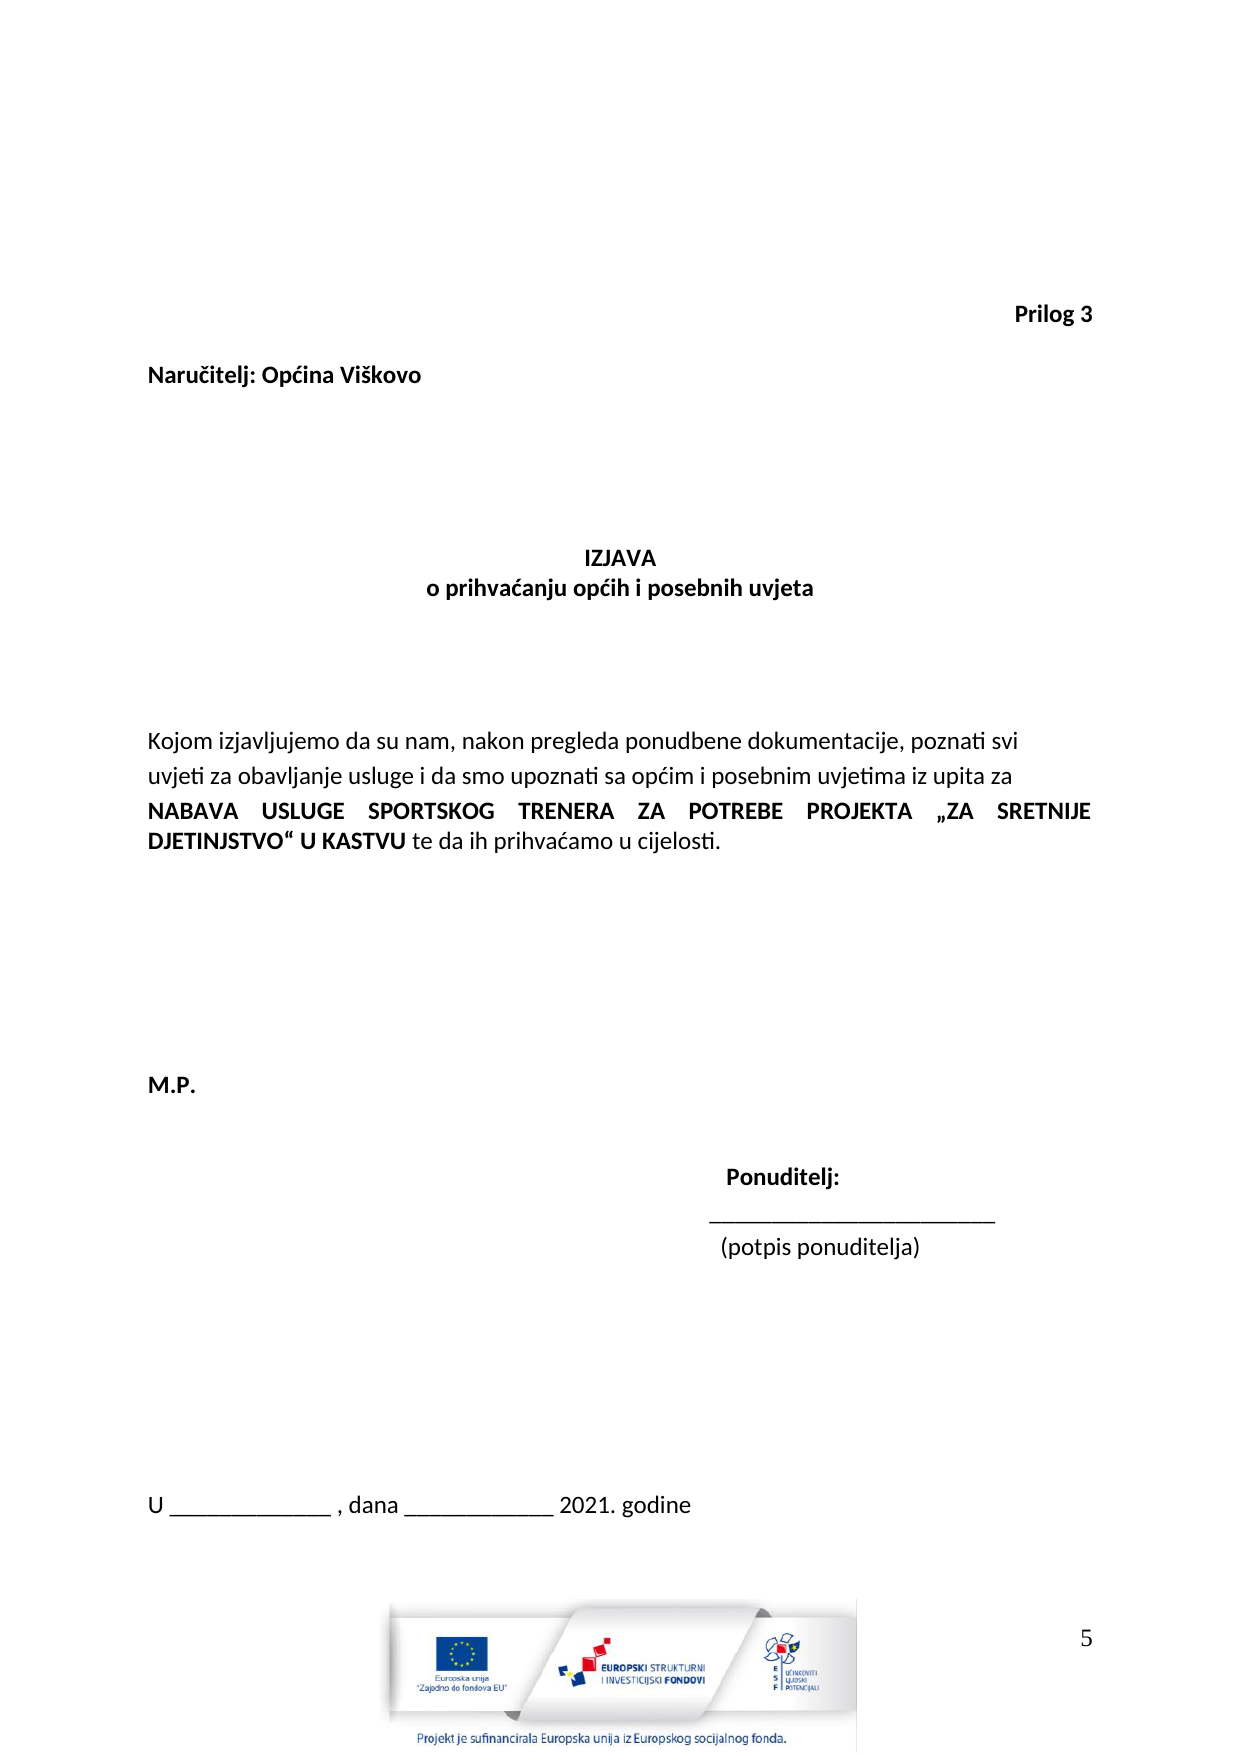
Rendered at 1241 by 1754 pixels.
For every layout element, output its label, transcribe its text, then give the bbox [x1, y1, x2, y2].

picture [379, 1599, 861, 1753]
text U _____________ , dana ____________ 2021. godine [148, 1489, 1093, 1519]
text Naručitelj: Općina Viškovo [148, 359, 1093, 389]
text (potpis ponuditelja) [148, 1231, 1093, 1262]
text o prihvaćanju općih i posebnih uvjeta [148, 572, 1093, 603]
text NABAVA USLUGE SPORTSKOG TRENERA ZA POTREBE PROJEKTA „ZA SRETNIJE DJETINJSTVO“ U KASTVU te da ih prihvaćamo u cijelosti. [148, 795, 1093, 856]
text Ponuditelj: [148, 1161, 1093, 1192]
text Prilog 3 [148, 298, 1093, 328]
text Kojom izjavljujemo da su nam, nakon pregleda ponudbene dokumentacije, poznati svi [148, 725, 1093, 756]
text _______________________ [148, 1196, 1093, 1227]
text uvjeti za obavljanje usluge i da smo upoznati sa općim i posebnim uvjetima iz upita za [148, 760, 1093, 791]
text IZJAVA [148, 542, 1093, 572]
text M.P. [148, 1070, 1093, 1100]
